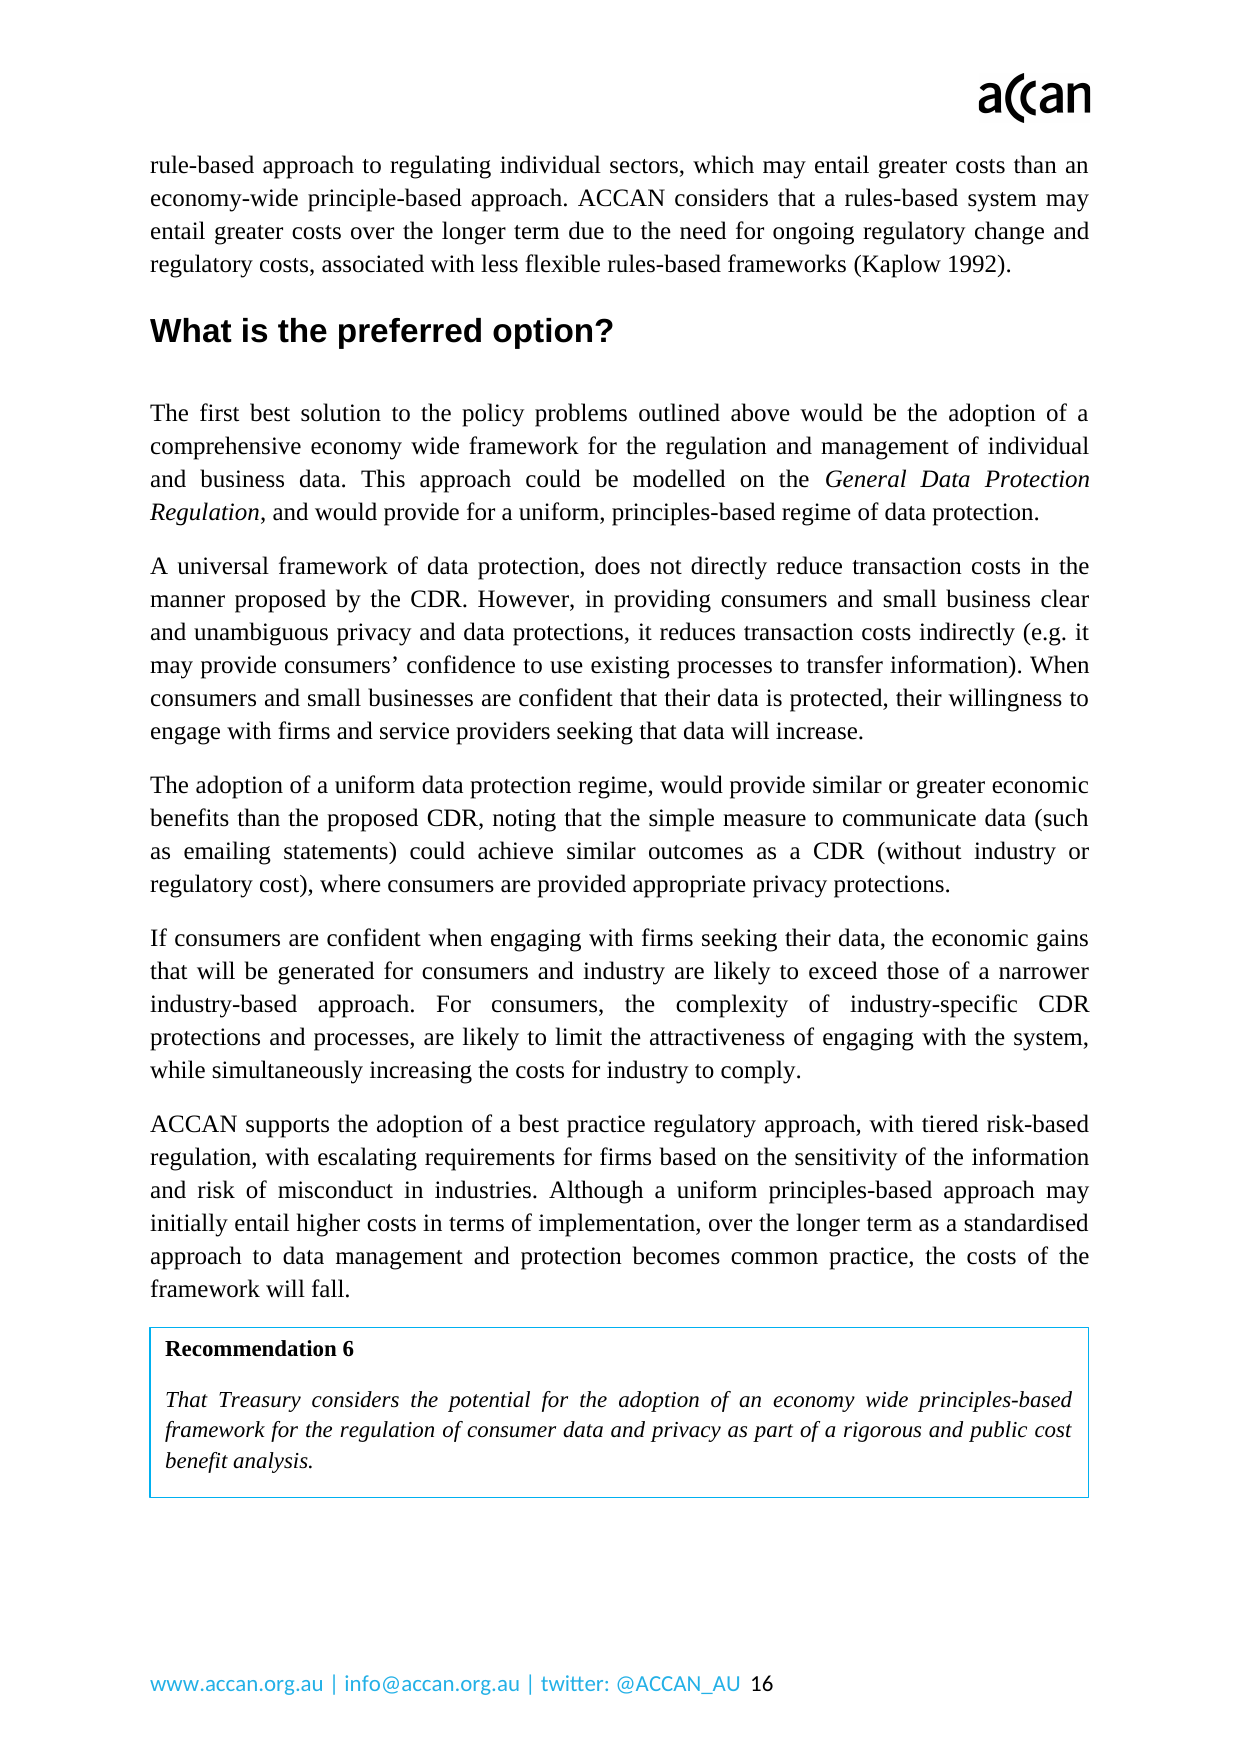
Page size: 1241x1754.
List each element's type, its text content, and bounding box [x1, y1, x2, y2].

text What is the preferred option? [150, 311, 1090, 350]
text The first best solution to the policy problems outlined above would be the adoption of a comprehensive economy wide framework for the regulation and management of individual and business data. This approach could be modelled on the General Data Protection Regulation, and would provide for a uniform, principles-based regime of data protection. [150, 398, 1090, 526]
text A universal framework of data protection, does not directly reduce transaction costs in the manner proposed by the CDR. However, in providing consumers and small business clear and unambiguous privacy and data protections, it reduces transaction costs indirectly (e.g. it may provide consumers’ confidence to use existing processes to transfer information). When consumers and small businesses are confident that their data is protected, their willingness to engage with firms and service providers seeking that data will increase. [150, 551, 1090, 745]
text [150, 150, 1090, 278]
picture [978, 73, 1091, 123]
text The adoption of a uniform data protection regime, would provide similar or greater economic benefits than the proposed CDR, noting that the simple measure to communicate data (such as emailing statements) could achieve similar outcomes as a CDR (without industry or regulatory cost), where consumers are provided appropriate privacy protections. [150, 770, 1090, 898]
text ACCAN supports the adoption of a best practice regulatory approach, with tiered risk-based regulation, with escalating requirements for firms based on the sensitivity of the information and risk of misconduct in industries. Although a uniform principles-based approach may initially entail higher costs in terms of implementation, over the longer term as a standardised approach to data management and protection becomes common practice, the costs of the framework will fall. [150, 1109, 1090, 1303]
text If consumers are confident when engaging with firms seeking their data, the economic gains that will be generated for consumers and industry are likely to exceed those of a narrower industry-based approach. For consumers, the complexity of industry-specific CDR protections and processes, are likely to limit the attractiveness of engaging with the system, while simultaneously increasing the costs for industry to comply. [150, 923, 1090, 1084]
